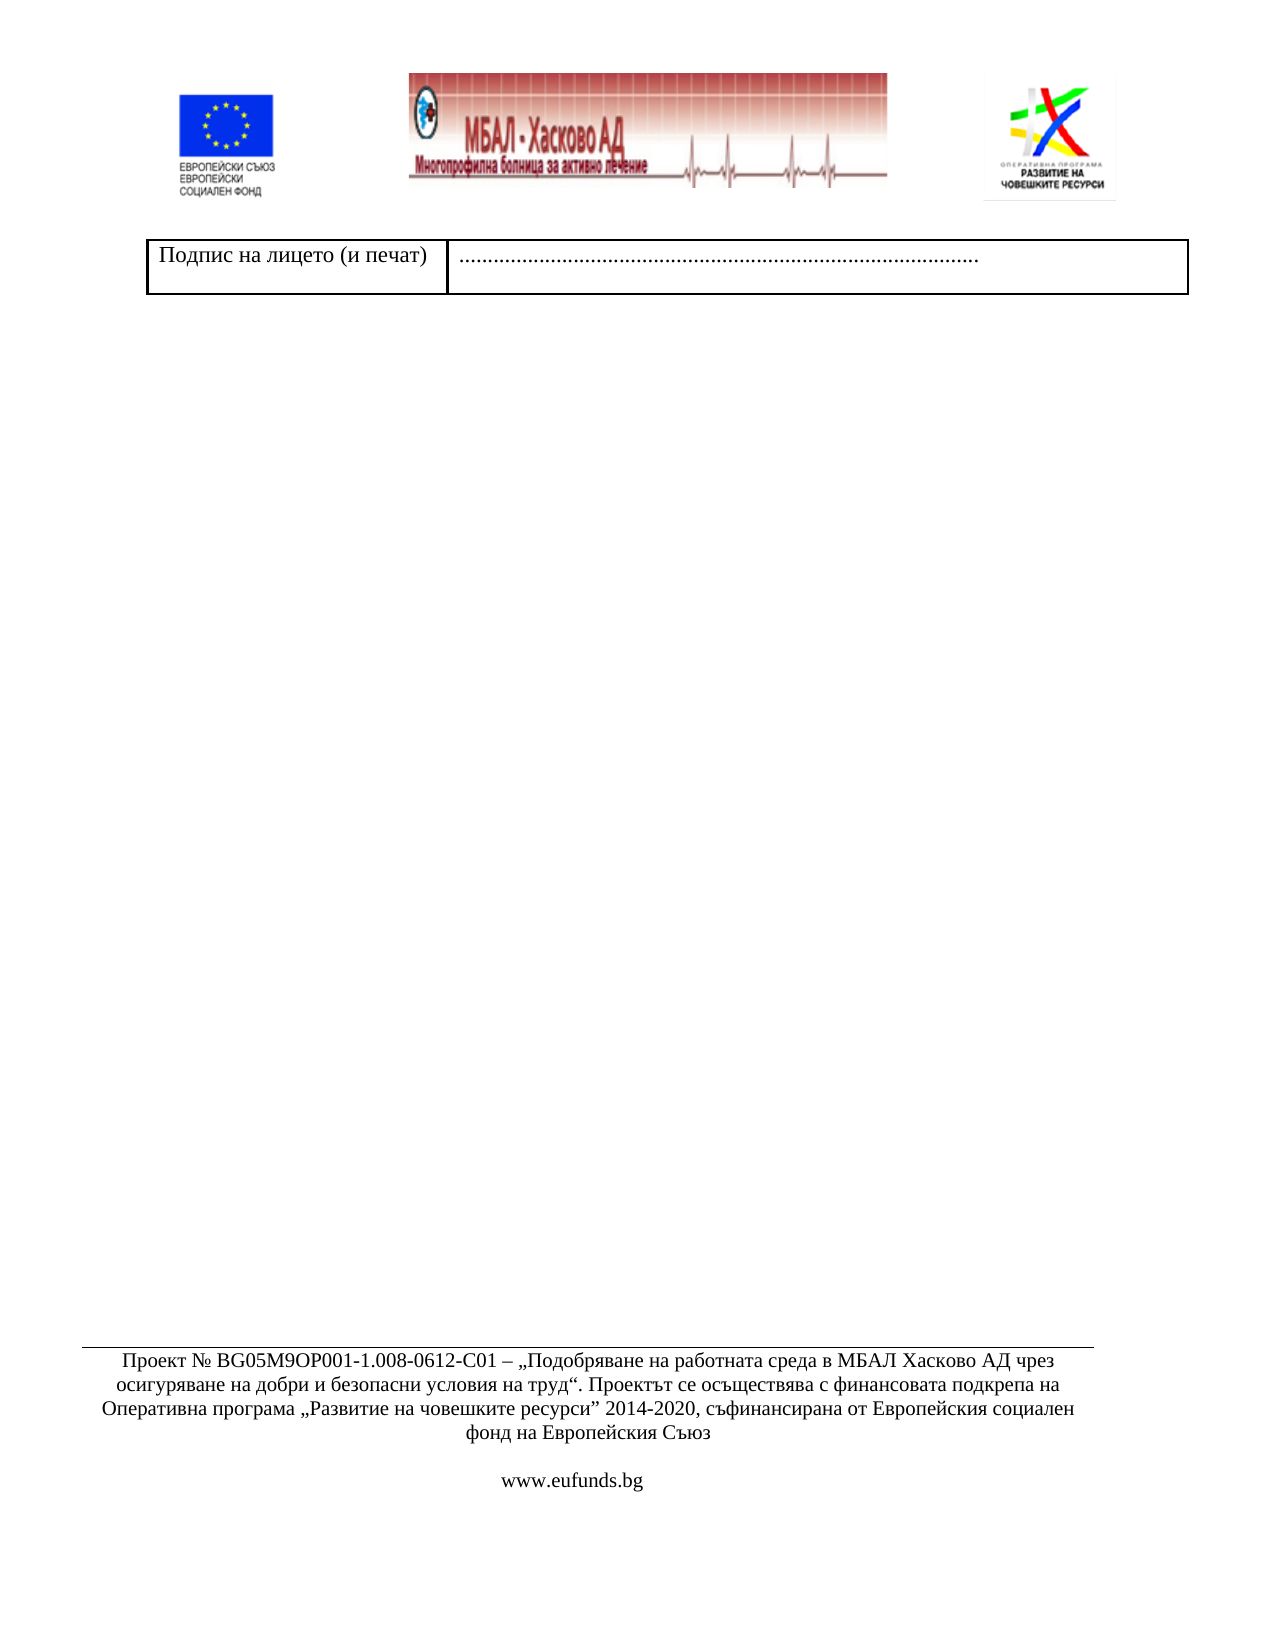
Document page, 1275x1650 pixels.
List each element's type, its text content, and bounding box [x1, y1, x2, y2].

table_cell Подпис на лицето (и печат) [149, 241, 446, 292]
picture [983, 73, 1117, 201]
picture [173, 73, 308, 212]
table_cell ........................................................................................... [449, 241, 1187, 292]
picture [408, 73, 889, 188]
